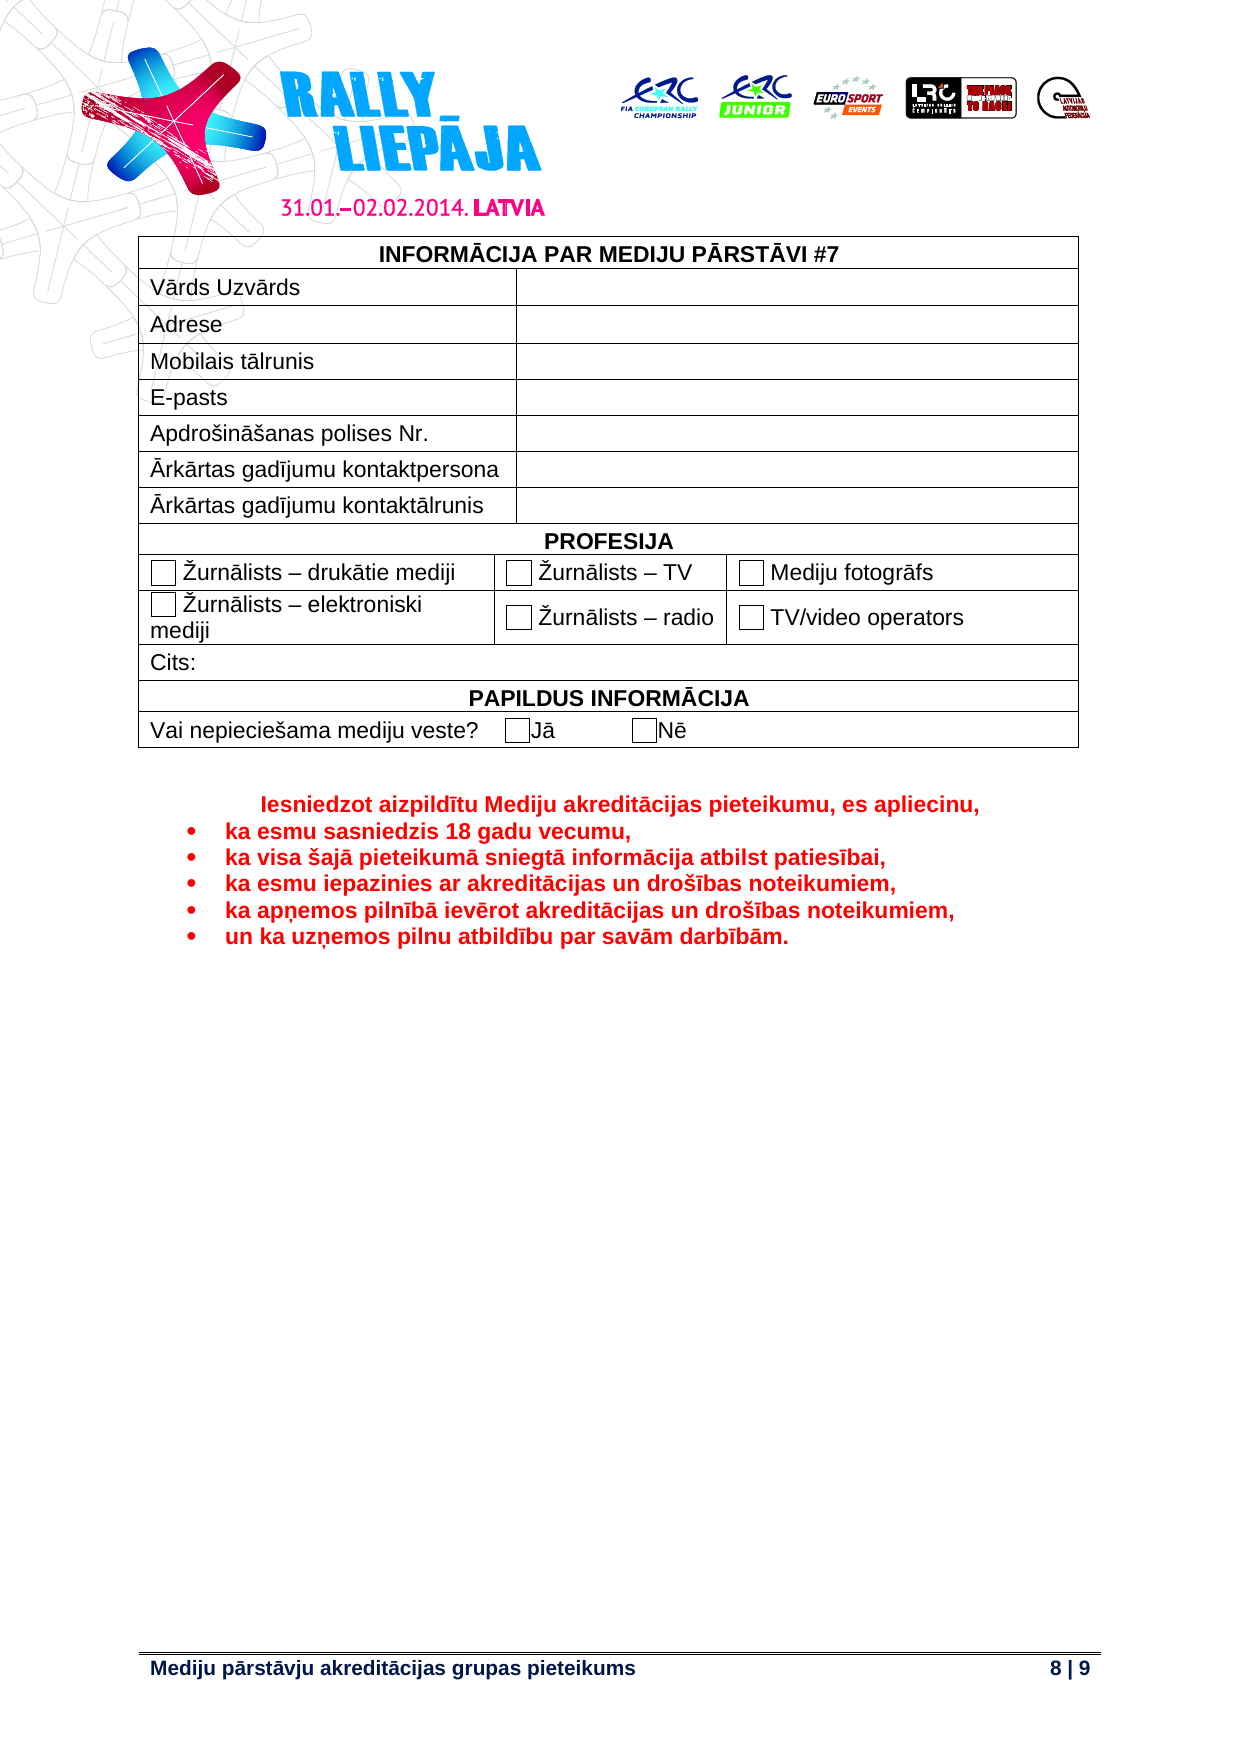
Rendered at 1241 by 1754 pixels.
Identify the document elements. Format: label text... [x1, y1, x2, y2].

table_cell [517, 269, 1078, 305]
table_cell [517, 344, 1078, 379]
list ka esmu iepazinies ar akreditācijas un drošības noteikumiem, [187, 870, 1090, 897]
list ka apņemos pilnībā ievērot akreditācijas un drošības noteikumiem, [187, 897, 1090, 923]
table_cell TV/video operators [727, 591, 1078, 644]
table_cell Žurnālists – TV [495, 555, 726, 590]
table_cell [517, 452, 1078, 487]
table_cell Žurnālists – elektroniski mediji [139, 591, 494, 644]
table_cell Mobilais tālrunis [139, 344, 516, 379]
table_header INFORMĀCIJA PAR MEDIJU PĀRSTĀVI #7 [139, 237, 1078, 268]
table_cell Mediju fotogrāfs [727, 555, 1078, 590]
table_cell Žurnālists – radio [495, 591, 726, 644]
table_cell Adrese [139, 306, 516, 343]
table_cell E-pasts [139, 380, 516, 415]
table_cell PAPILDUS INFORMĀCIJA [139, 681, 1078, 711]
table_cell [517, 416, 1078, 451]
list ka esmu sasniedzis 18 gadu vecumu, [187, 818, 1090, 844]
table_cell Cits: [139, 645, 1078, 680]
table_cell [517, 380, 1078, 415]
table_cell PROFESIJA [139, 524, 1078, 554]
table_cell Apdrošināšanas polises Nr. [139, 416, 516, 451]
table_cell [517, 306, 1078, 343]
table_cell Vārds Uzvārds [139, 269, 516, 305]
table_cell Ārkārtas gadījumu kontaktpersona [139, 452, 516, 487]
table_cell Ārkārtas gadījumu kontaktālrunis [139, 488, 516, 522]
table_cell [517, 488, 1078, 522]
table_cell Vai nepieciešama mediju veste? Jā Nē [139, 712, 1078, 747]
list ka visa šajā pieteikumā sniegtā informācija atbilst patiesībai, [187, 844, 1090, 870]
table_cell Žurnālists – drukātie mediji [139, 555, 494, 590]
list un ka uzņemos pilnu atbildību par savām darbībām. [187, 923, 1090, 949]
text Iesniedzot aizpildītu Mediju akreditācijas pieteikumu, es apliecinu, [150, 791, 1090, 818]
